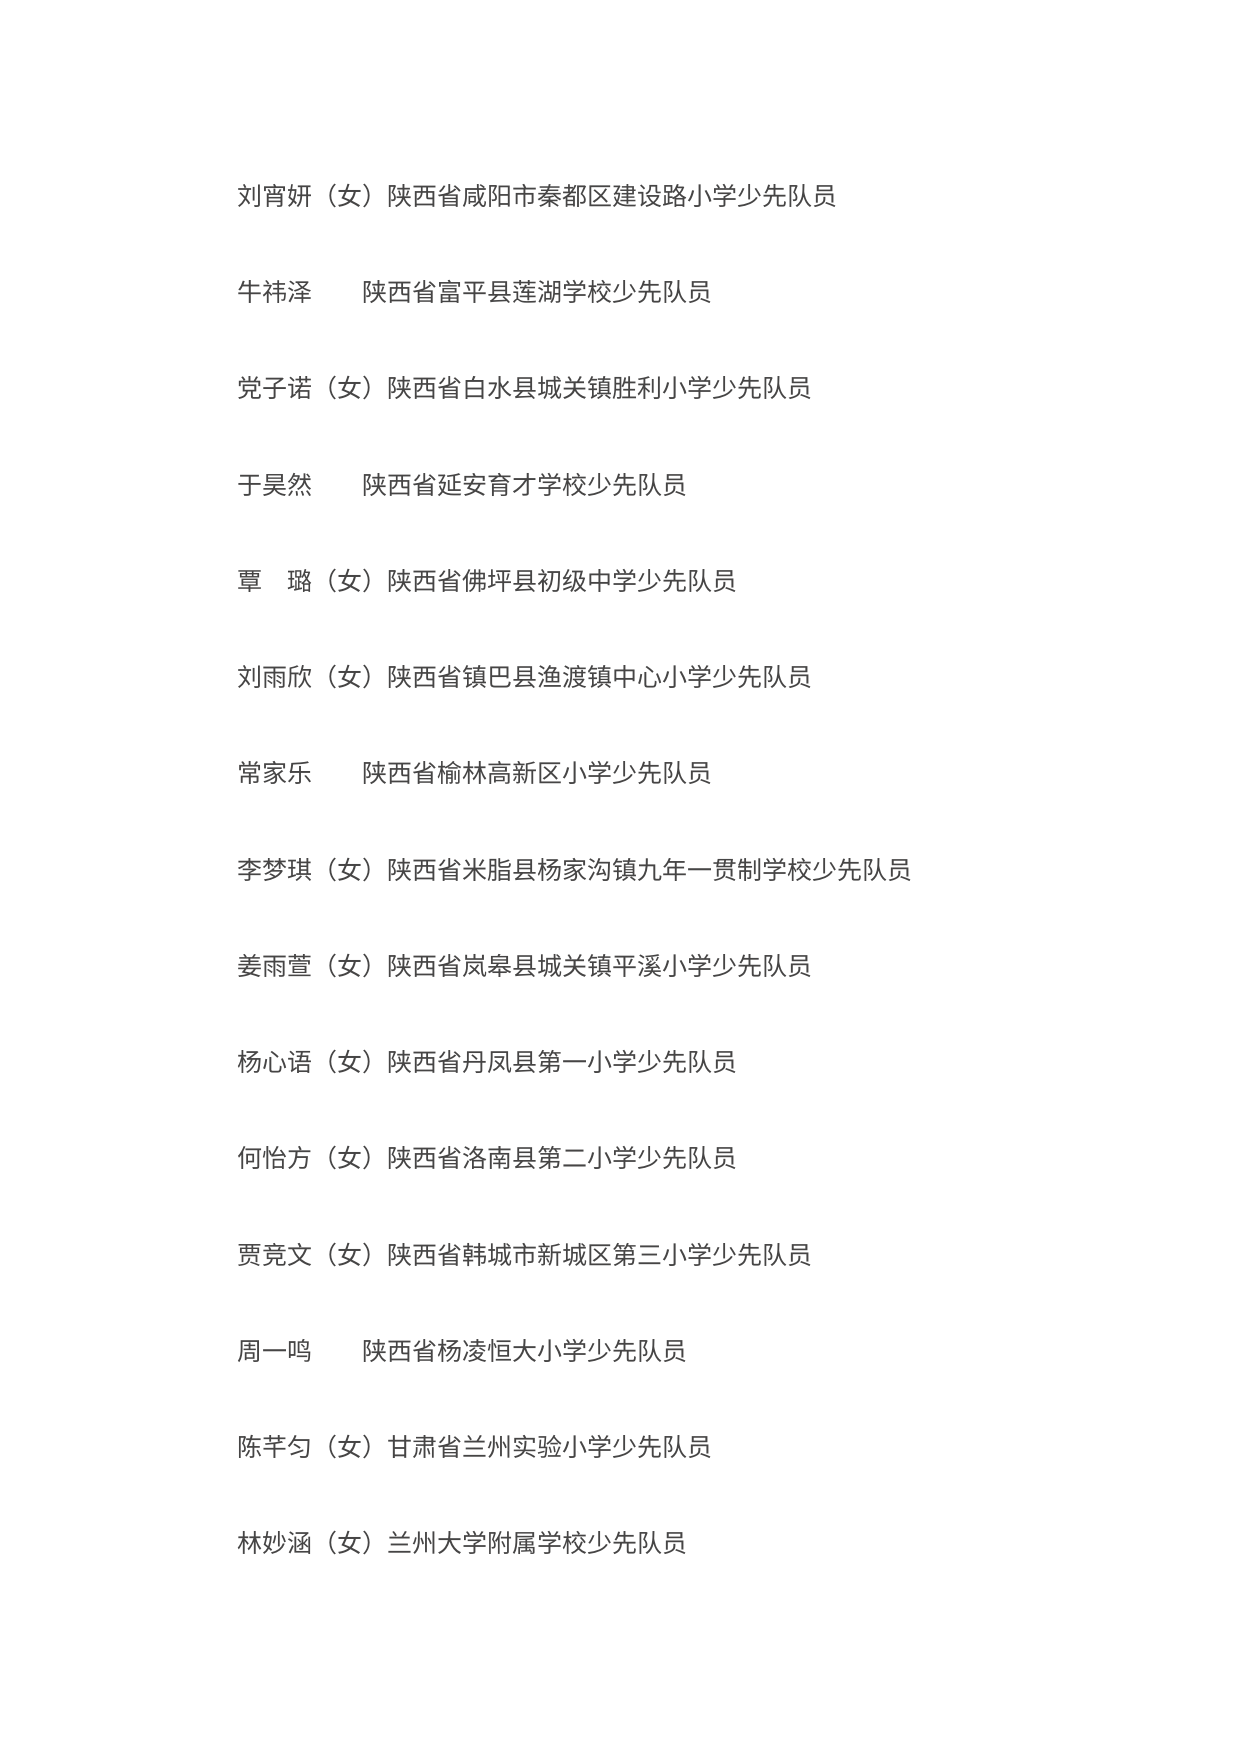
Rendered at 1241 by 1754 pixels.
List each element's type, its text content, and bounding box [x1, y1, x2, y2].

text 周一鸣 陕西省杨凌恒大小学少先队员 [187, 1317, 1053, 1382]
text 覃 璐（女）陕西省佛坪县初级中学少先队员 [187, 547, 1053, 612]
text 常家乐 陕西省榆林高新区小学少先队员 [187, 739, 1053, 804]
text 党子诺（女）陕西省白水县城关镇胜利小学少先队员 [187, 354, 1053, 419]
text 于昊然 陕西省延安育才学校少先队员 [187, 451, 1053, 516]
text 杨心语（女）陕西省丹凤县第一小学少先队员 [187, 1028, 1053, 1093]
text 李梦琪（女）陕西省米脂县杨家沟镇九年一贯制学校少先队员 [187, 836, 1053, 901]
text 陈芊匀（女）甘肃省兰州实验小学少先队员 [187, 1413, 1053, 1478]
text 刘宵妍（女）陕西省咸阳市秦都区建设路小学少先队员 [187, 162, 1053, 227]
text 何怡方（女）陕西省洛南县第二小学少先队员 [187, 1124, 1053, 1189]
text 牛祎泽 陕西省富平县莲湖学校少先队员 [187, 258, 1053, 323]
text 林妙涵（女）兰州大学附属学校少先队员 [187, 1509, 1053, 1574]
text 刘雨欣（女）陕西省镇巴县渔渡镇中心小学少先队员 [187, 643, 1053, 708]
text 贾竞文（女）陕西省韩城市新城区第三小学少先队员 [187, 1221, 1053, 1286]
text 姜雨萱（女）陕西省岚皋县城关镇平溪小学少先队员 [187, 932, 1053, 997]
